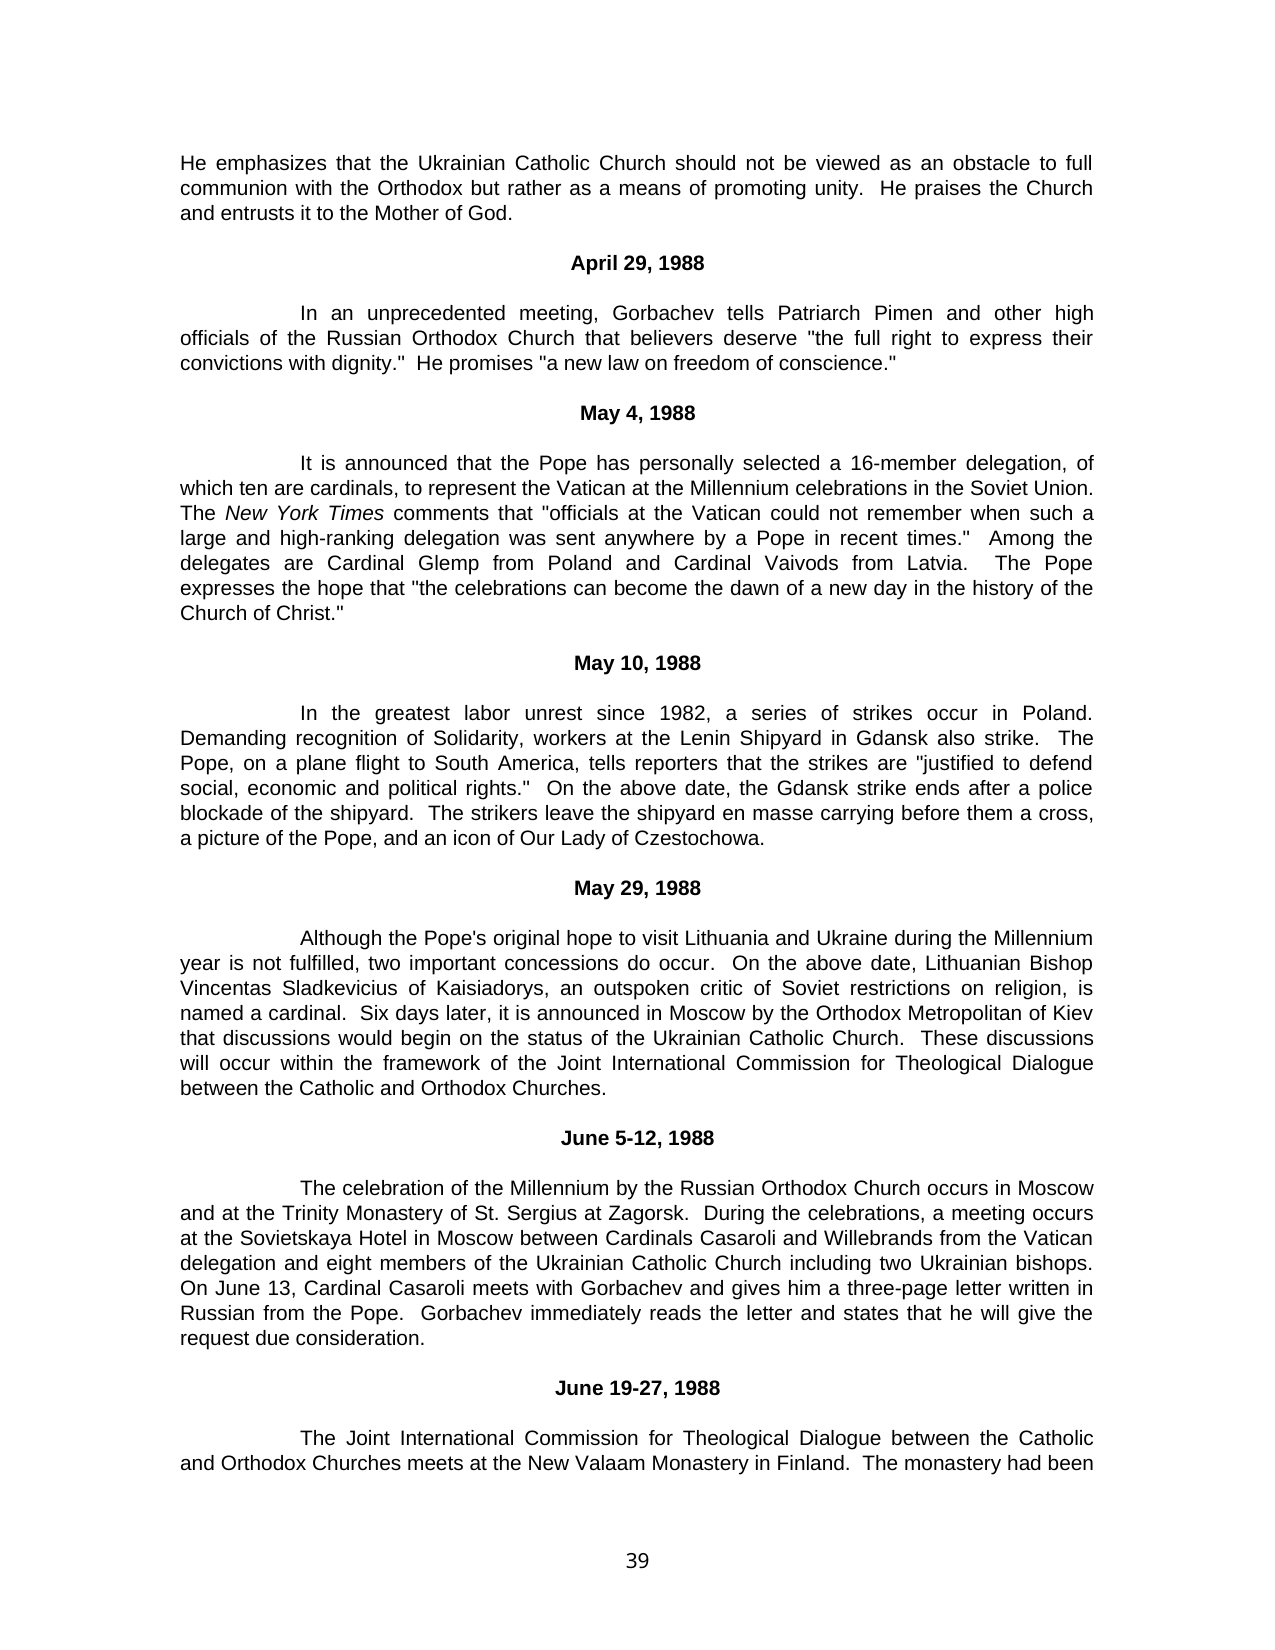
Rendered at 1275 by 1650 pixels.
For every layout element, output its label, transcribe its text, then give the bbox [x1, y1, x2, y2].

text April 29, 1988 [180, 250, 1095, 275]
text It is announced that the Pope has personally selected a 16-member delegation, of which ten are cardinals, to represent the Vatican at the Millennium celebrations in the Soviet Union. The New York Times comments that "officials at the Vatican could not remember when such a large and high-ranking delegation was sent anywhere by a Pope in recent times." Among the delegates are Cardinal Glemp from Poland and Cardinal Vaivods from Latvia. The Pope expresses the hope that "the celebrations can become the dawn of a new day in the history of the Church of Christ." [180, 450, 1095, 625]
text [180, 1425, 1095, 1475]
text May 29, 1988 [180, 875, 1095, 900]
text In an unprecedented meeting, Gorbachev tells Patriarch Pimen and other high officials of the Russian Orthodox Church that believers deserve "the full right to express their convictions with dignity." He promises "a new law on freedom of conscience." [180, 300, 1095, 375]
text June 5-12, 1988 [180, 1125, 1095, 1150]
text May 10, 1988 [180, 650, 1095, 675]
text Although the Pope's original hope to visit Lithuania and Ukraine during the Millennium year is not fulfilled, two important concessions do occur. On the above date, Lithuanian Bishop Vincentas Sladkevicius of Kaisiadorys, an outspoken critic of Soviet restrictions on religion, is named a cardinal. Six days later, it is announced in Moscow by the Orthodox Metropolitan of Kiev that discussions would begin on the status of the Ukrainian Catholic Church. These discussions will occur within the framework of the Joint International Commission for Theological Dialogue between the Catholic and Orthodox Churches. [180, 925, 1095, 1100]
text The celebration of the Millennium by the Russian Orthodox Church occurs in Moscow and at the Trinity Monastery of St. Sergius at Zagorsk. During the celebrations, a meeting occurs at the Sovietskaya Hotel in Moscow between Cardinals Casaroli and Willebrands from the Vatican delegation and eight members of the Ukrainian Catholic Church including two Ukrainian bishops. On June 13, Cardinal Casaroli meets with Gorbachev and gives him a three-page letter written in Russian from the Pope. Gorbachev immediately reads the letter and states that he will give the request due consideration. [180, 1175, 1095, 1350]
text May 4, 1988 [180, 400, 1095, 425]
text June 19-27, 1988 [180, 1375, 1095, 1400]
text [180, 150, 1095, 225]
text In the greatest labor unrest since 1982, a series of strikes occur in Poland. Demanding recognition of Solidarity, workers at the Lenin Shipyard in Gdansk also strike. The Pope, on a plane flight to South America, tells reporters that the strikes are "justified to defend social, economic and political rights." On the above date, the Gdansk strike ends after a police blockade of the shipyard. The strikers leave the shipyard en masse carrying before them a cross, a picture of the Pope, and an icon of Our Lady of Czestochowa. [180, 700, 1095, 850]
